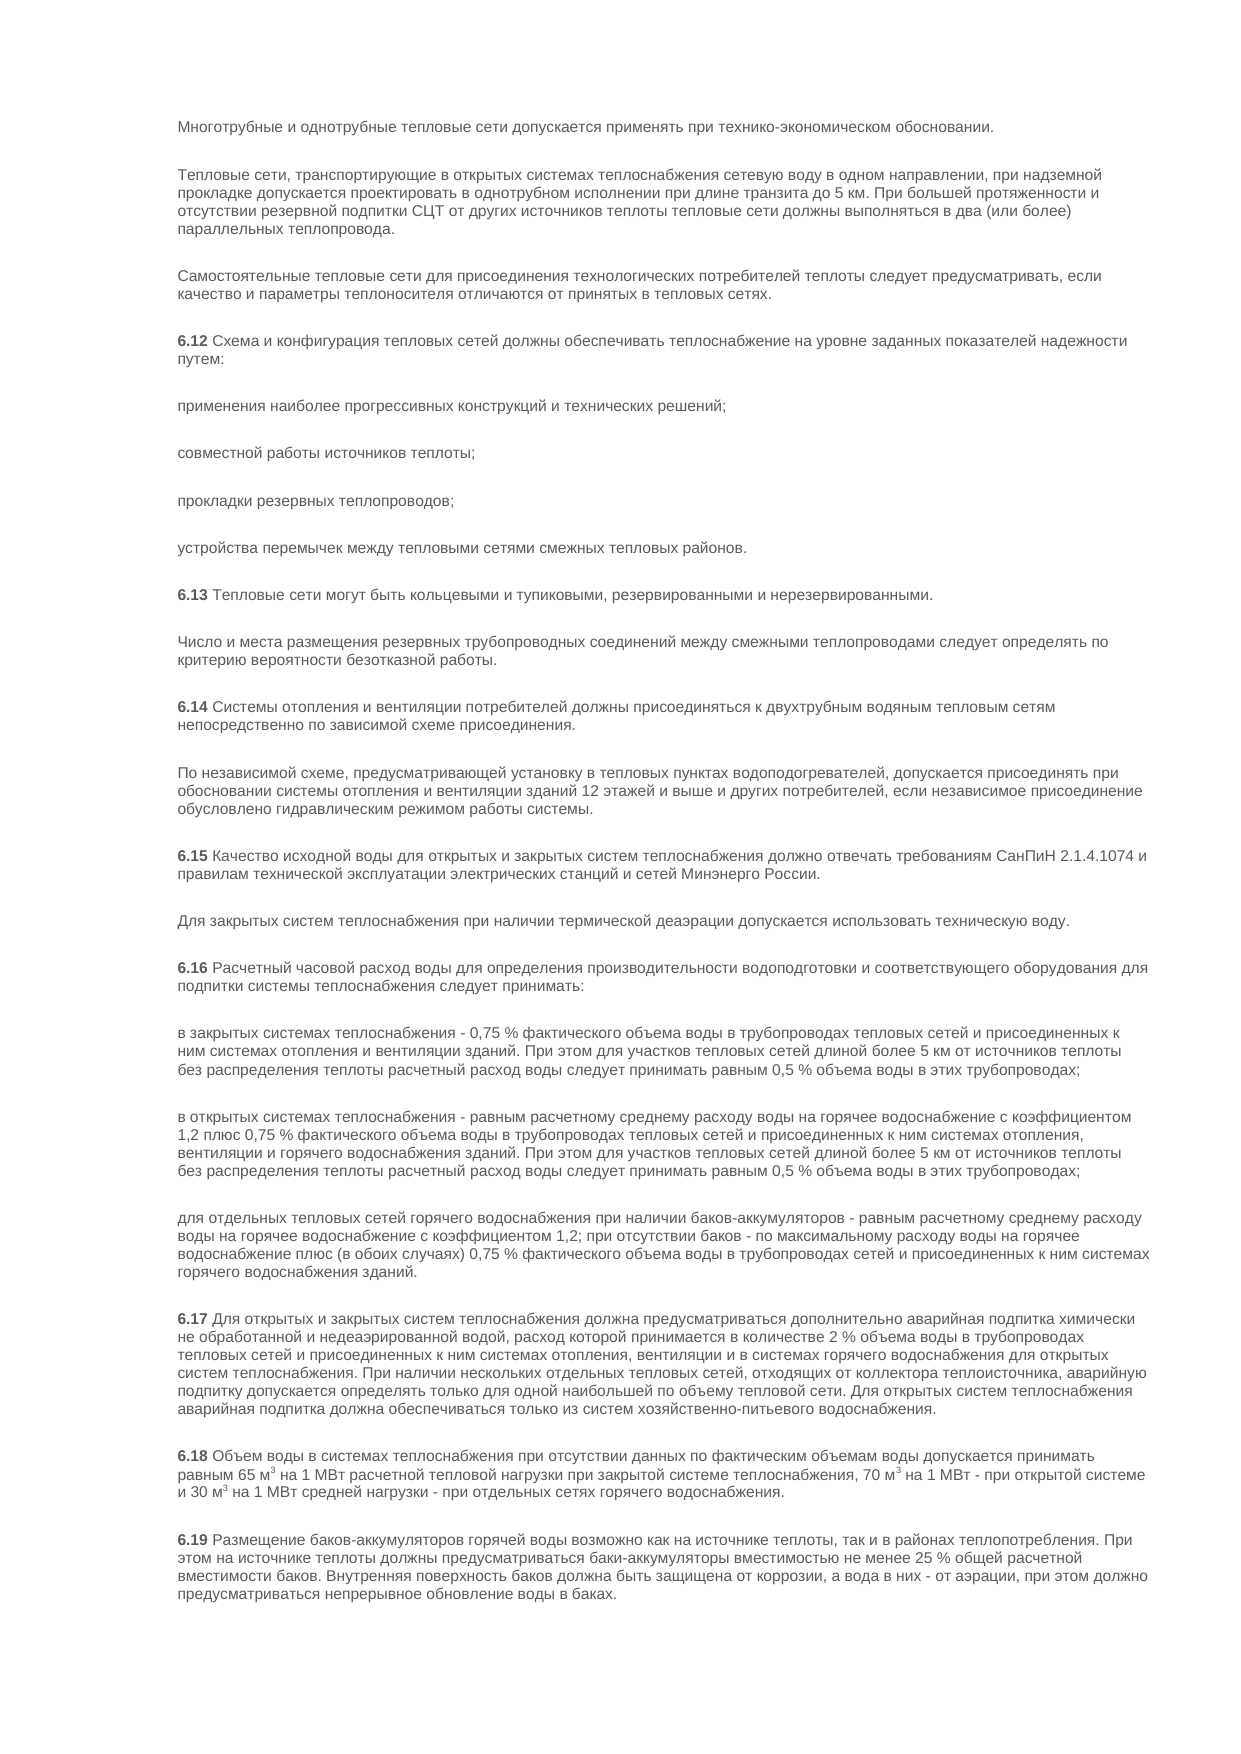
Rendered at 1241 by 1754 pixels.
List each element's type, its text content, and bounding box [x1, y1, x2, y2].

text в закрытых системах теплоснабжения - 0,75 % фактического объема воды в трубопроводах тепловых сетей и присоединенных к ним системах отопления и вентиляции зданий. При этом для участков тепловых сетей длиной более 5 км от источников теплоты без распределения теплоты расчетный расход воды следует принимать равным 0,5 % объема воды в этих трубопроводах; [177, 1024, 1152, 1078]
text 6.18 Объем воды в системах теплоснабжения при отсутствии данных по фактическим объемам воды допускается принимать равным 65 м3 на 1 МВт расчетной тепловой нагрузки при закрытой системе теплоснабжения, 70 м3 на 1 МВт - при открытой системе и 30 м3 на 1 МВт средней нагрузки - при отдельных сетях горячего водоснабжения. [177, 1447, 1152, 1501]
text Число и места размещения резервных трубопроводных соединений между смежными теплопроводами следует определять по критерию вероятности безотказной работы. [177, 633, 1152, 669]
text 6.13 Тепловые сети могут быть кольцевыми и тупиковыми, резервированными и нерезервированными. [177, 586, 1152, 604]
text Многотрубные и однотрубные тепловые сети допускается применять при технико-экономическом обосновании. [177, 118, 1152, 136]
text прокладки резервных теплопроводов; [177, 491, 1152, 509]
text применения наиболее прогрессивных конструкций и технических решений; [177, 397, 1152, 415]
text для отдельных тепловых сетей горячего водоснабжения при наличии баков-аккумуляторов - равным расчетному среднему расходу воды на горячее водоснабжение с коэффициентом 1,2; при отсутствии баков - по максимальному расходу воды на горячее водоснабжение плюс (в обоих случаях) 0,75 % фактического объема воды в трубопроводах сетей и присоединенных к ним системах горячего водоснабжения зданий. [177, 1209, 1152, 1281]
text 6.16 Расчетный часовой расход воды для определения производительности водоподготовки и соответствующего оборудования для подпитки системы теплоснабжения следует принимать: [177, 959, 1152, 995]
text в открытых системах теплоснабжения - равным расчетному среднему расходу воды на горячее водоснабжение с коэффициентом 1,2 плюс 0,75 % фактического объема воды в трубопроводах тепловых сетей и присоединенных к ним системах отопления, вентиляции и горячего водоснабжения зданий. При этом для участков тепловых сетей длиной более 5 км от источников теплоты без распределения теплоты расчетный расход воды следует принимать равным 0,5 % объема воды в этих трубопроводах; [177, 1107, 1152, 1179]
text 6.17 Для открытых и закрытых систем теплоснабжения должна предусматриваться дополнительно аварийная подпитка химически не обработанной и недеаэрированной водой, расход которой принимается в количестве 2 % объема воды в трубопроводах тепловых сетей и присоединенных к ним системах отопления, вентиляции и в системах горячего водоснабжения для открытых систем теплоснабжения. При наличии нескольких отдельных тепловых сетей, отходящих от коллектора теплоисточника, аварийную подпитку допускается определять только для одной наибольшей по объему тепловой сети. Для открытых систем теплоснабжения аварийная подпитка должна обеспечиваться только из систем хозяйственно-питьевого водоснабжения. [177, 1310, 1152, 1418]
text Тепловые сети, транспортирующие в открытых системах теплоснабжения сетевую воду в одном направлении, при надземной прокладке допускается проектировать в однотрубном исполнении при длине транзита до 5 км. При большей протяженности и отсутствии резервной подпитки СЦТ от других источников теплоты тепловые сети должны выполняться в два (или более) параллельных теплопровода. [177, 165, 1152, 237]
text 6.15 Качество исходной воды для открытых и закрытых систем теплоснабжения должно отвечать требованиям СанПиН 2.1.4.1074 и правилам технической эксплуатации электрических станций и сетей Минэнерго России. [177, 847, 1152, 883]
text совместной работы источников теплоты; [177, 444, 1152, 462]
text Самостоятельные тепловые сети для присоединения технологических потребителей теплоты следует предусматривать, если качество и параметры теплоносителя отличаются от принятых в тепловых сетях. [177, 267, 1152, 303]
text По независимой схеме, предусматривающей установку в тепловых пунктах водоподогревателей, допускается присоединять при обосновании системы отопления и вентиляции зданий 12 этажей и выше и других потребителей, если независимое присоединение обусловлено гидравлическим режимом работы системы. [177, 763, 1152, 817]
text устройства перемычек между тепловыми сетями смежных тепловых районов. [177, 538, 1152, 557]
text Для закрытых систем теплоснабжения при наличии термической деаэрации допускается использовать техническую воду. [177, 912, 1152, 930]
text 6.19 Размещение баков-аккумуляторов горячей воды возможно как на источнике теплоты, так и в районах теплопотребления. При этом на источнике теплоты должны предусматриваться баки-аккумуляторы вместимостью не менее 25 % общей расчетной вместимости баков. Внутренняя поверхность баков должна быть защищена от коррозии, а вода в них - от аэрации, при этом должно предусматриваться непрерывное обновление воды в баках. [177, 1530, 1152, 1602]
text 6.12 Схема и конфигурация тепловых сетей должны обеспечивать теплоснабжение на уровне заданных показателей надежности путем: [177, 332, 1152, 368]
text 6.14 Системы отопления и вентиляции потребителей должны присоединяться к двухтрубным водяным тепловым сетям непосредственно по зависимой схеме присоединения. [177, 698, 1152, 734]
